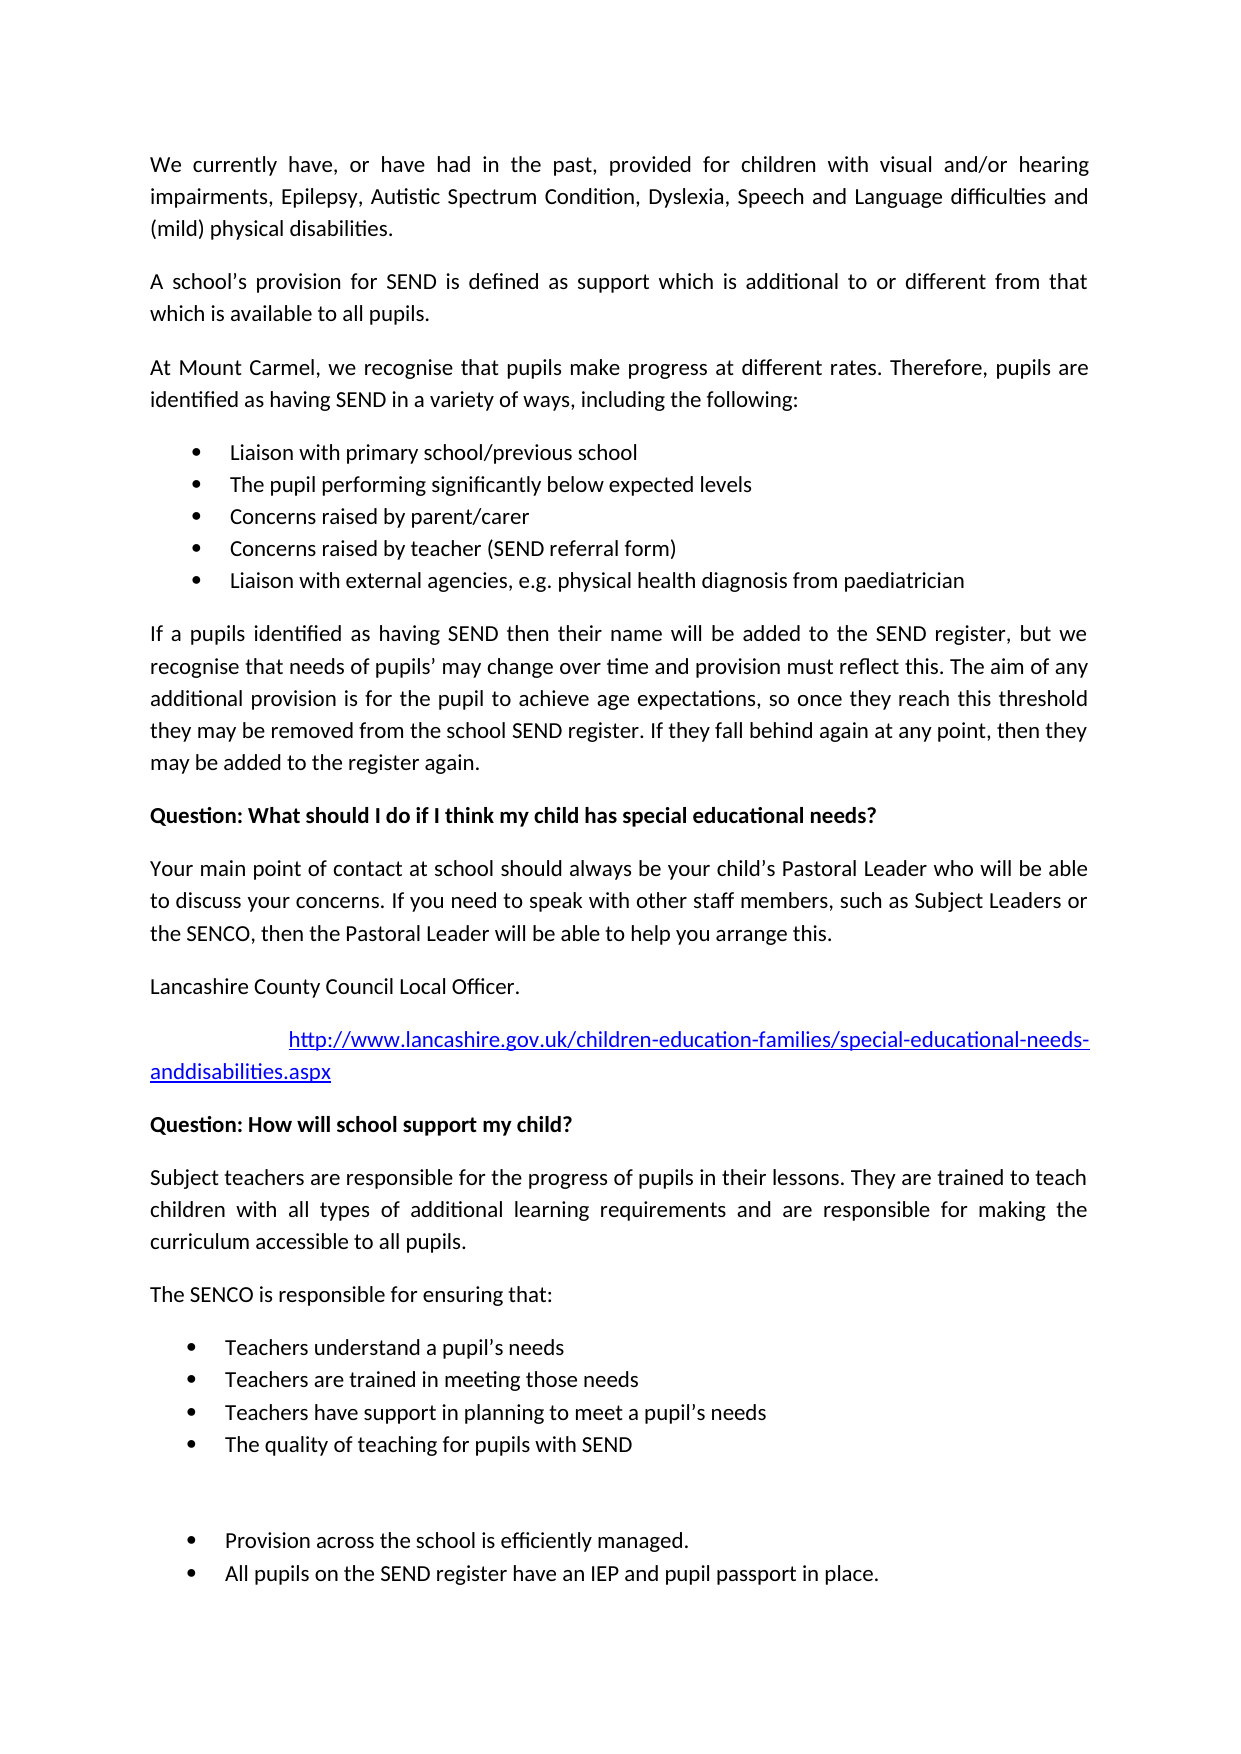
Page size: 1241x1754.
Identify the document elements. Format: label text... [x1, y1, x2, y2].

text Your main point of contact at school should always be your child’s Pastoral Leader who will be able to discuss your concerns. If you need to speak with other staff members, such as Subject Leaders or the SENCO, then the Pastoral Leader will be able to help you arrange this. [150, 854, 1090, 947]
text Question: How will school support my child? [150, 1110, 1090, 1138]
text Subject teachers are responsible for the progress of pupils in their lessons. They are trained to teach children with all types of additional learning requirements and are responsible for making the curriculum accessible to all pupils. [150, 1163, 1090, 1255]
text Lancashire County Council Local Officer. [150, 972, 1090, 1000]
list Liaison with external agencies, e.g. physical health diagnosis from paediatrician [192, 567, 1090, 594]
text A school’s provision for SEND is defined as support which is additional to or different from that which is available to all pupils. [150, 267, 1090, 328]
text At Mount Carmel, we recognise that pupils make progress at different rates. Therefore, pupils are identified as having SEND in a variety of ways, including the following: [150, 353, 1090, 413]
list Concerns raised by teacher (SEND referral form) [192, 534, 1090, 562]
list The quality of teaching for pupils with SEND [187, 1430, 1090, 1458]
text We currently have, or have had in the past, provided for children with visual and/or hearing impairments, Epilepsy, Autistic Spectrum Condition, Dyslexia, Speech and Language difficulties and (mild) physical disabilities. [150, 150, 1090, 242]
text The SENCO is responsible for ensuring that: [150, 1280, 1090, 1308]
list Teachers are trained in meeting those needs [187, 1366, 1090, 1394]
list The pupil performing significantly below expected levels [192, 470, 1090, 498]
text http://www.lancashire.gov.uk/children-education-families/special-educational-needs-anddisabilities.aspx [150, 1025, 1090, 1085]
list Provision across the school is efficiently managed. [187, 1527, 1090, 1554]
list Teachers have support in planning to meet a pupil’s needs [187, 1398, 1090, 1426]
list Teachers understand a pupil’s needs [187, 1333, 1090, 1361]
text If a pupils identified as having SEND then their name will be added to the SEND register, but we recognise that needs of pupils’ may change over time and provision must reflect this. The aim of any additional provision is for the pupil to achieve age expectations, so once they reach this threshold they may be removed from the school SEND register. If they fall behind again at any point, then they may be added to the register again. [150, 619, 1090, 776]
list Liaison with primary school/previous school [192, 438, 1090, 466]
list All pupils on the SEND register have an IEP and pupil passport in place. [187, 1559, 1090, 1587]
text Question: What should I do if I think my child has special educational needs? [150, 801, 1090, 829]
list Concerns raised by parent/carer [192, 502, 1090, 530]
